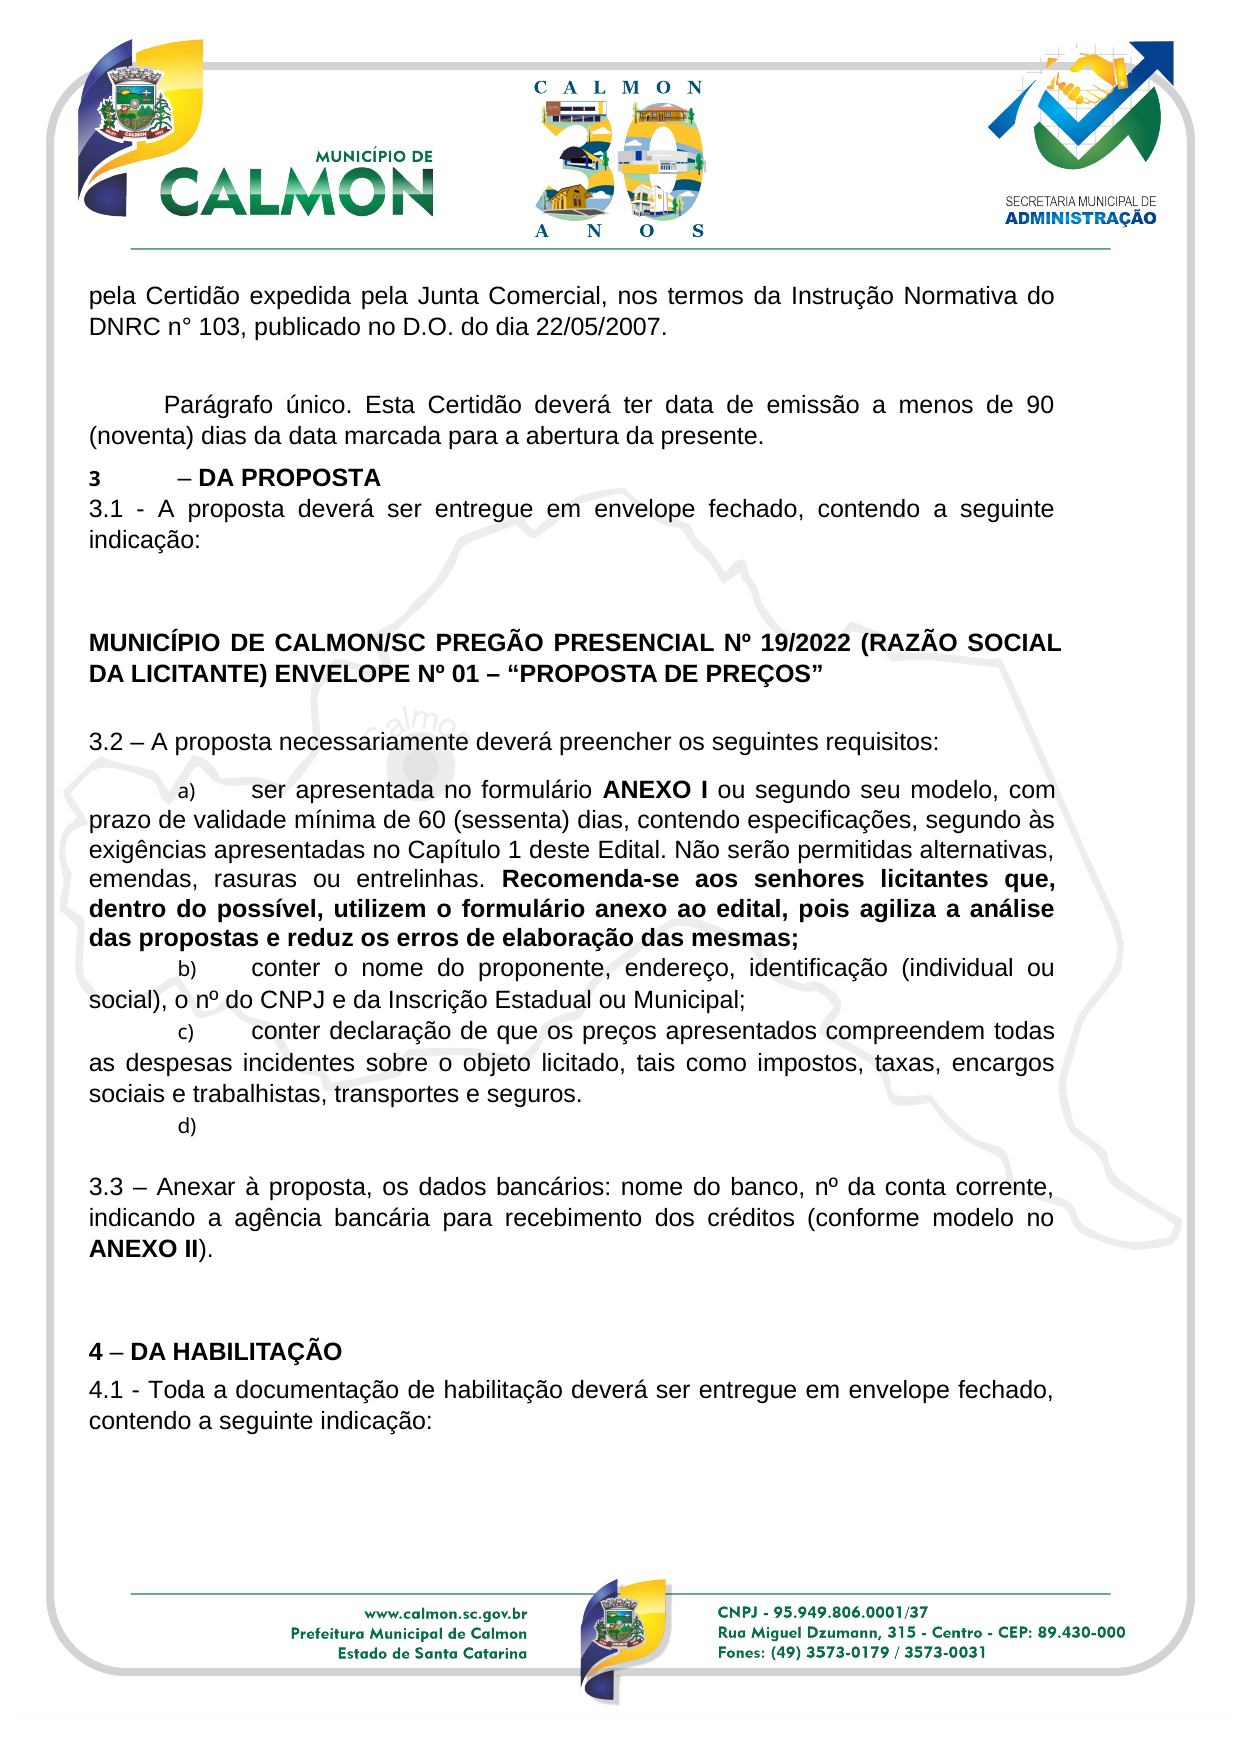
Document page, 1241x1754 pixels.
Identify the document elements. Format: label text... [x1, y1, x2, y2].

text 3.1 - A proposta deverá ser entregue em envelope fechado, contendo a seguinte indicação: [88, 494, 1056, 554]
list conter o nome do proponente, endereço, identificação (individual ou social), o nº do CNPJ e da Inscrição Estadual ou Municipal; [88, 953, 1056, 1014]
text 4 – DA HABILITAÇÃO [88, 1337, 1063, 1366]
text 3.3 – Anexar à proposta, os dados bancários: nome do banco, nº da conta corrente, indicando a agência bancária para recebimento dos créditos (conforme modelo no ANEXO II). [88, 1172, 1056, 1263]
text Parágrafo único. Esta Certidão deverá ter data de emissão a menos de 90 (noventa) dias da data marcada para a abertura da presente. [88, 389, 1056, 449]
text 3.2 – A proposta necessariamente deverá preencher os seguintes requisitos: [88, 727, 1056, 756]
list ser apresentada no formulário ANEXO I ou segundo seu modelo, com prazo de validade mínima de 60 (sessenta) dias, contendo especificações, segundo às exigências apresentadas no Capítulo 1 deste Edital. Não serão permitidas alternativas, emendas, rasuras ou entrelinhas. Recomenda-se aos senhores licitantes que, dentro do possível, utilizem o formulário anexo ao edital, pois agiliza a análise das propostas e reduz os erros de elaboração das mesmas; [88, 775, 1056, 952]
picture [12, 23, 1229, 1715]
text MUNICÍPIO DE CALMON/SC PREGÃO PRESENCIAL Nº 19/2022 (RAZÃO SOCIAL DA LICITANTE) ENVELOPE Nº 01 – “PROPOSTA DE PREÇOS” [88, 628, 1063, 688]
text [88, 281, 1056, 340]
list – DA PROPOSTA [88, 463, 1063, 493]
text 4.1 - Toda a documentação de habilitação deverá ser entregue em envelope fechado, contendo a seguinte indicação: [88, 1375, 1056, 1434]
list conter declaração de que os preços apresentados compreendem todas as despesas incidentes sobre o objeto licitado, tais como impostos, taxas, encargos sociais e trabalhistas, transportes e seguros. [88, 1016, 1056, 1108]
